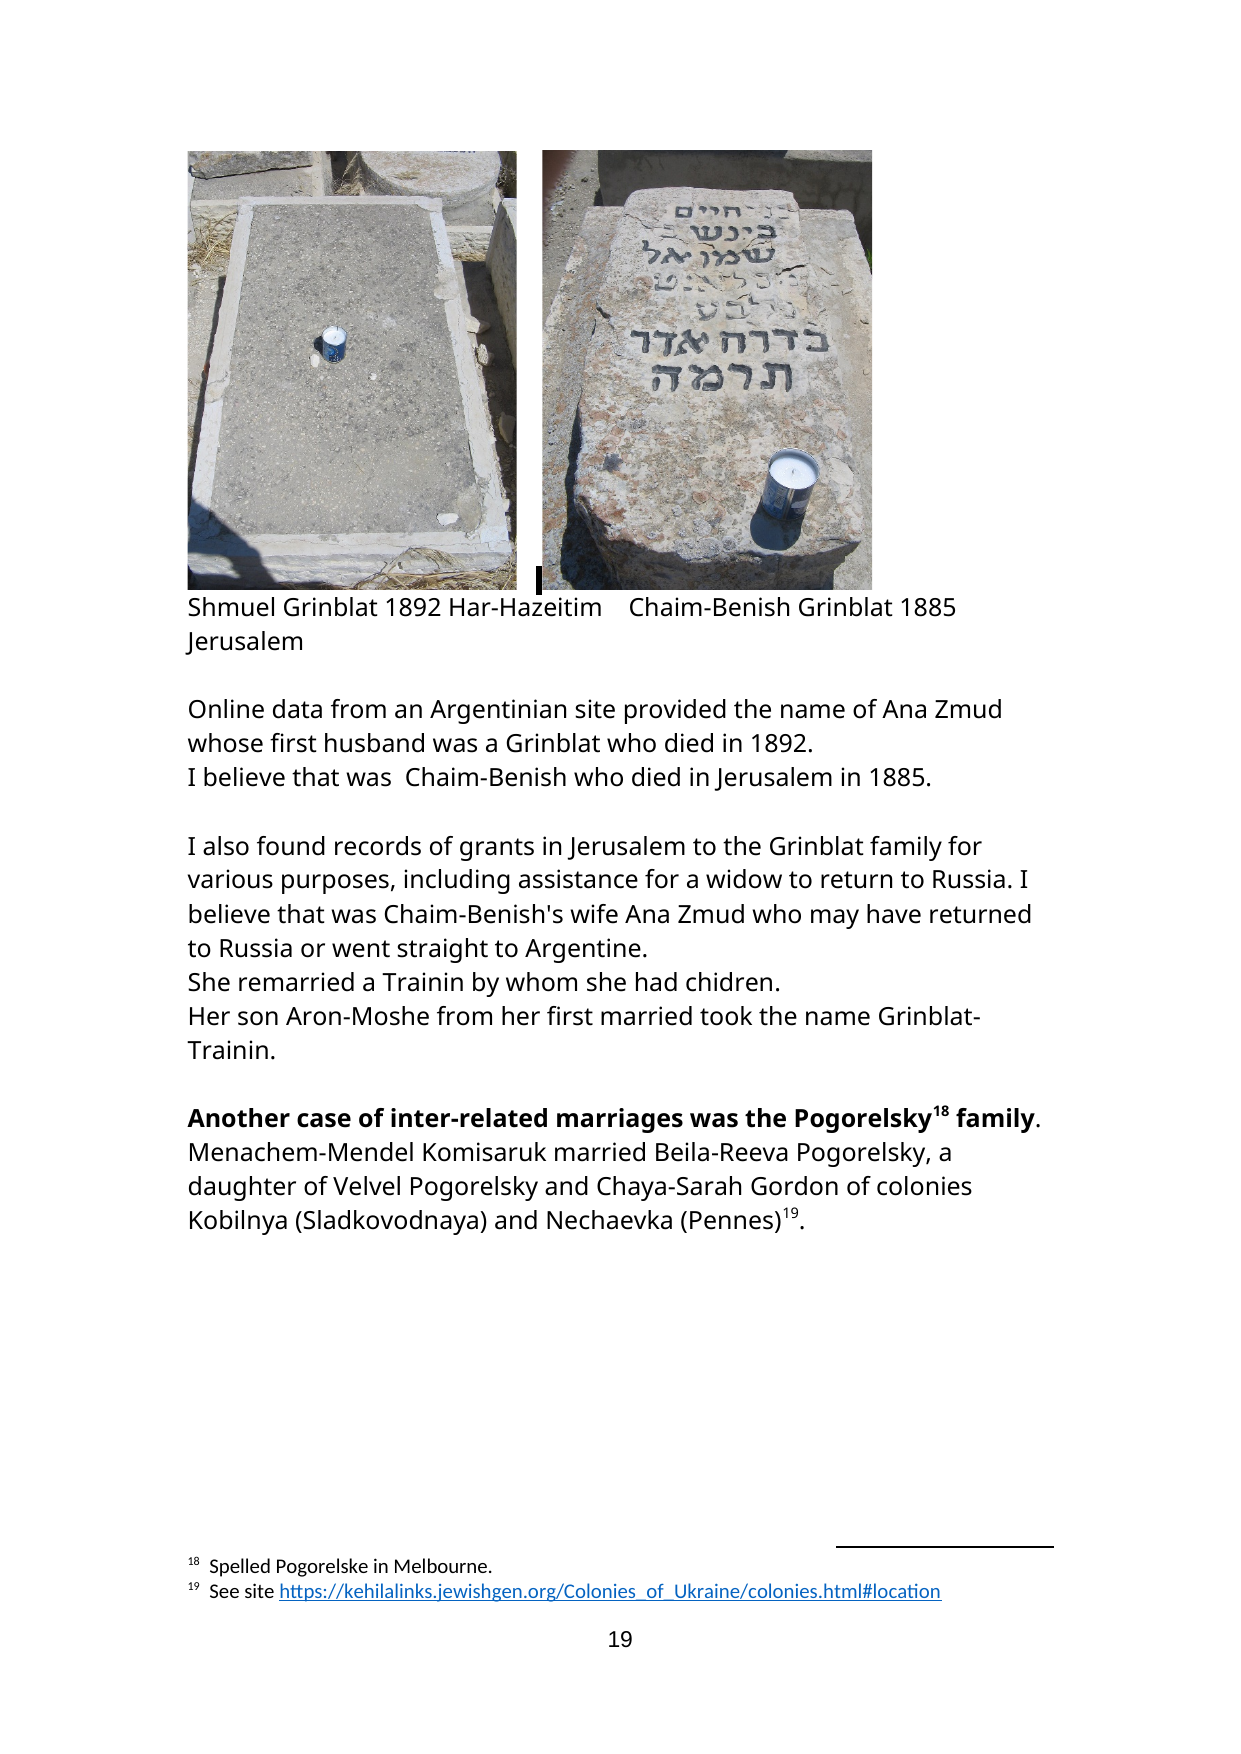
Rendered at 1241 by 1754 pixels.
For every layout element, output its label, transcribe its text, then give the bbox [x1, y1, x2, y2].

picture [187, 151, 517, 590]
text I believe that was Chaim-Benish who died in Jerusalem in 1885. [187, 760, 1053, 794]
text Online data from an Argentinian site provided the name of Ana Zmud whose first husband was a Grinblat who died in 1892. [187, 692, 1053, 760]
text Jerusalem [187, 624, 1053, 658]
text Her son Aron-Moshe from her first married took the name Grinblat-Trainin. [187, 998, 1053, 1067]
picture [542, 150, 873, 590]
text I also found records of grants in Jerusalem to the Grinblat family for various purposes, including assistance for a widow to return to Russia. I believe that was Chaim-Benish's wife Ana Zmud who may have returned to Russia or went straight to Argentine. [187, 828, 1053, 964]
text Another case of inter-related marriages was the Pogorelsky family. [187, 1101, 1053, 1135]
text Menachem-Mendel Komisaruk married Beila-Reeva Pogorelsky, a daughter of Velvel Pogorelsky and Chaya-Sarah Gordon of colonies Kobilnya (Sladkovodnaya) and Nechaevka (Pennes). [187, 1135, 1053, 1237]
text She remarried a Trainin by whom she had chidren. [187, 964, 1053, 998]
text Shmuel Grinblat 1892 Har-Hazeitim Chaim-Benish Grinblat 1885 [187, 590, 1053, 624]
